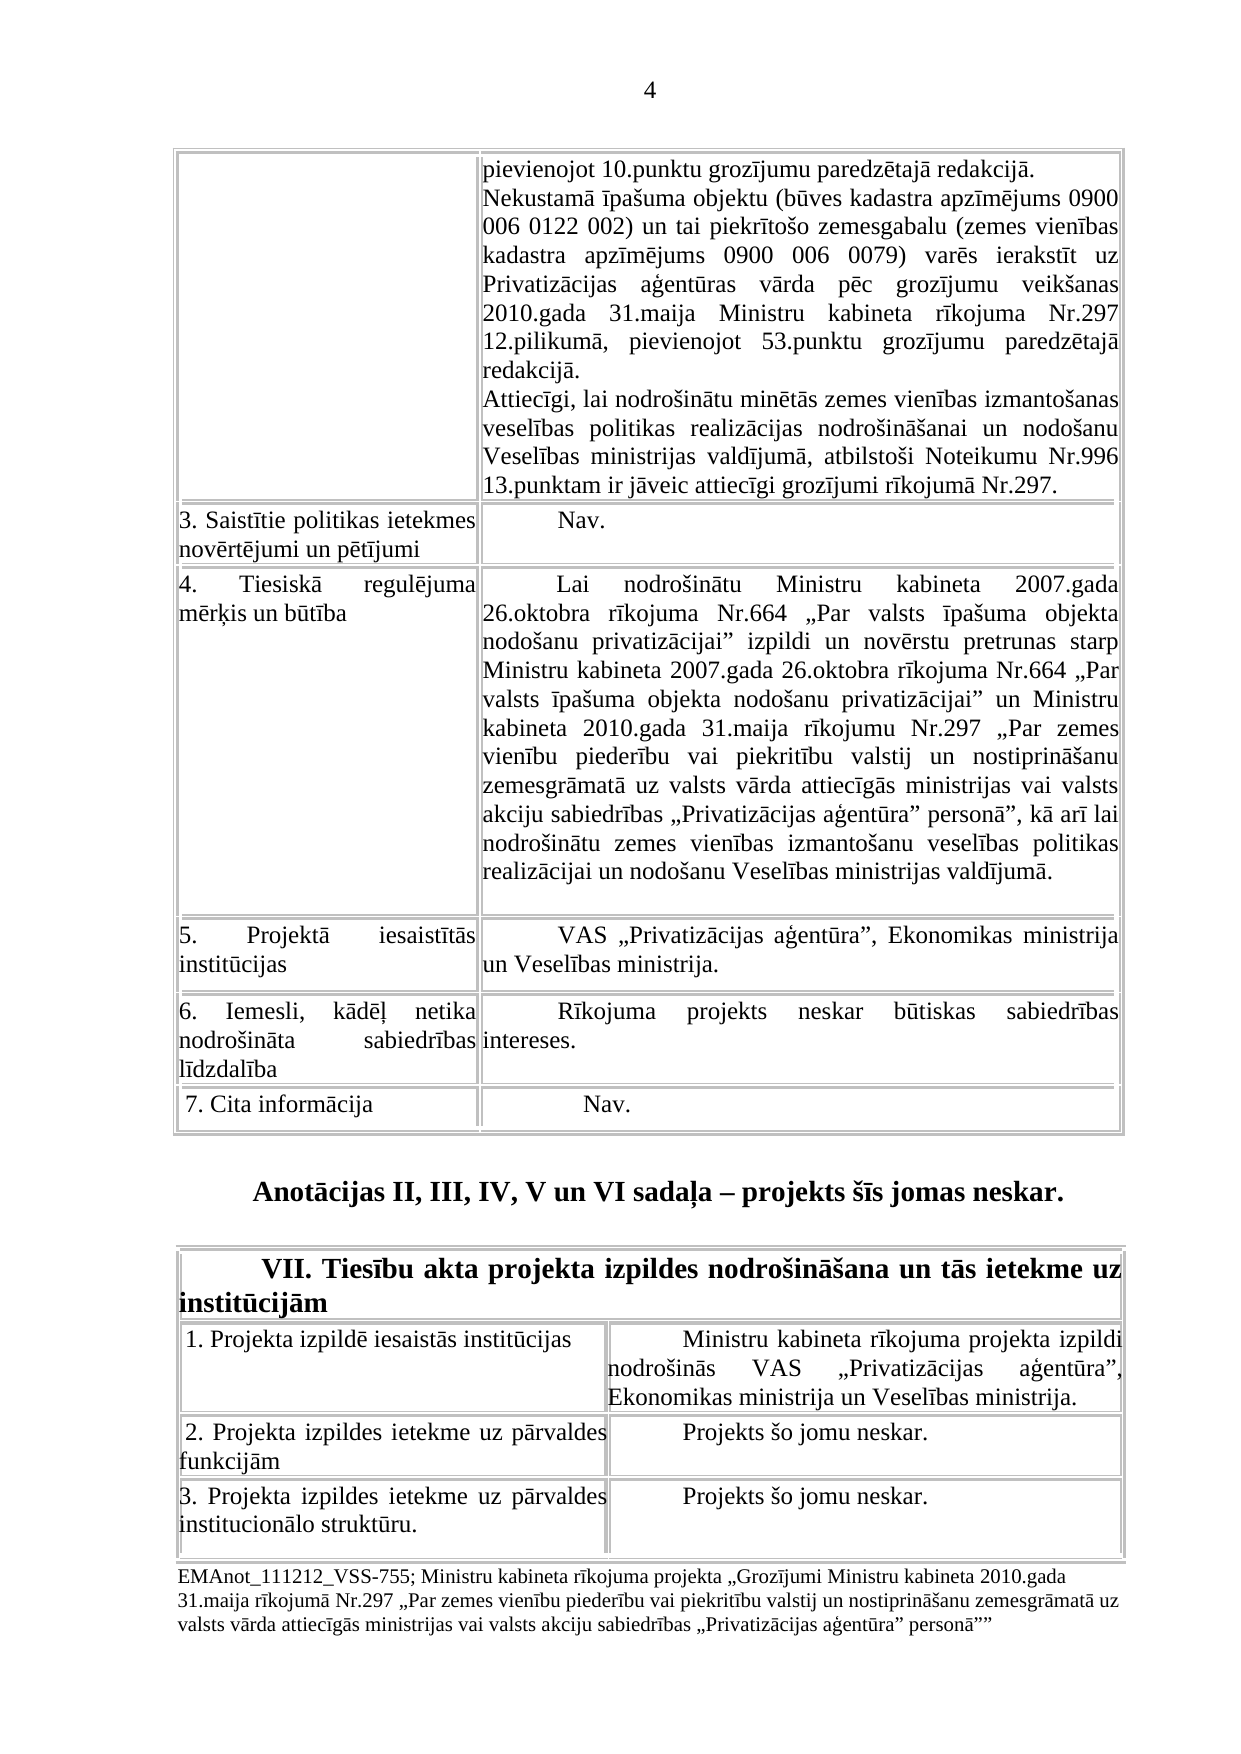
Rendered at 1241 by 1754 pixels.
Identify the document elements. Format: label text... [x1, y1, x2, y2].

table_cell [479, 149, 1122, 499]
table_cell 6. Iemesli, kādēļ netika nodrošināta sabiedrības līdzdalība [176, 990, 479, 1083]
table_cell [608, 1475, 1123, 1557]
table_cell Projekts šo jomu neskar. [611, 1417, 1120, 1474]
table_header VII. Tiesību akta projekta izpildes nodrošināšana un tās ietekme uz institūcijām [179, 1247, 1123, 1318]
table_cell Nav. [479, 1083, 1122, 1130]
table_cell Ministru kabineta rīkojuma projekta izpildi nodrošinās VAS „Privatizācijas aģentūra”, Ekonomikas ministrija un Veselības ministrija. [611, 1325, 1120, 1411]
text Anotācijas II, III, IV, V un VI sadaļa – projekts šīs jomas neskar. [177, 1174, 1122, 1207]
table_cell 5. Projektā iesaistītās institūcijas [176, 914, 479, 990]
table_cell 7. Cita informācija [176, 1083, 479, 1130]
table_cell 2. Projekta izpildes ietekme uz pārvaldes funkcijām [182, 1417, 604, 1474]
table_cell Lai nodrošinātu Ministru kabineta 2007.gada 26.oktobra rīkojuma Nr.664 „Par valsts īpašuma objekta nodošanu privatizācijai” izpildi un novērstu pretrunas starp Ministru kabineta 2007.gada 26.oktobra rīkojuma Nr.664 „Par valsts īpašuma objekta nodošanu privatizācijai” un Ministru kabineta 2010.gada 31.maija rīkojumu Nr.297 „Par zemes vienību piederību vai piekritību valstij un nostiprināšanu zemesgrāmatā uz valsts vārda attiecīgās ministrijas vai valsts akciju sabiedrības „Privatizācijas aģentūra” personā”, kā arī lai nodrošinātu zemes vienības izmantošanu veselības politikas realizācijai un nodošanu Veselības ministrijas valdījumā. [479, 563, 1122, 914]
table_cell 3. Saistītie politikas ietekmes novērtējumi un pētījumi [176, 499, 479, 563]
table_cell VAS „Privatizācijas aģentūra”, Ekonomikas ministrija un Veselības ministrija. [479, 914, 1122, 990]
table_cell 1. Projekta izpildē iesaistās institūcijas [182, 1325, 604, 1411]
table_cell 4. Tiesiskā regulējuma mērķis un būtība [176, 563, 479, 914]
table_cell Nav. [479, 499, 1122, 563]
table_cell Rīkojuma projekts neskar būtiskas sabiedrības intereses. [479, 990, 1122, 1083]
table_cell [179, 154, 479, 499]
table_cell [179, 1481, 607, 1557]
